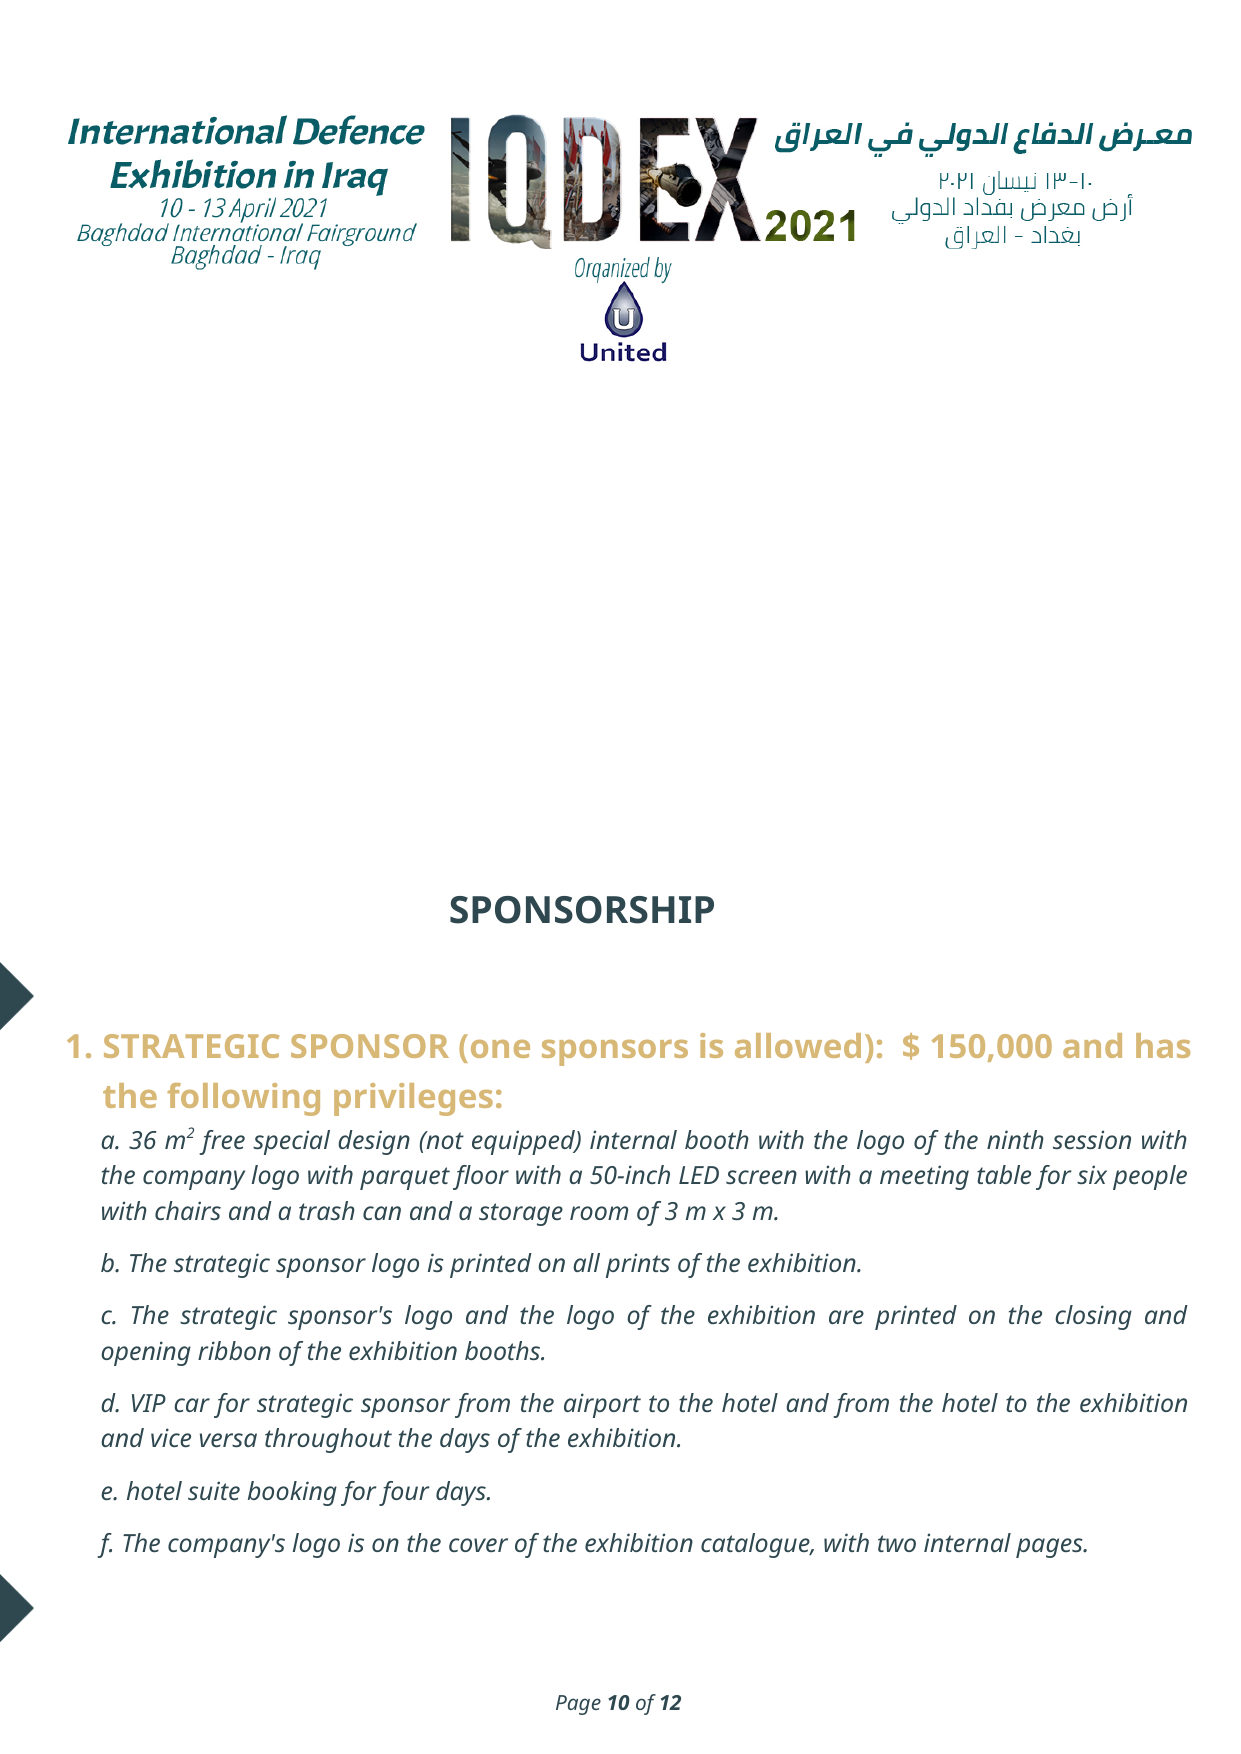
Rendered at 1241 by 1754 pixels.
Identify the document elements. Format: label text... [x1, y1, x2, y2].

text f. The company's logo is on the cover of the exhibition catalogue, with two internal pages. [100, 1526, 1193, 1559]
text e. hotel suite booking for four days. [100, 1473, 1193, 1507]
text d. VIP car for strategic sponsor from the airport to the hotel and from the hotel to the exhibition and vice versa throughout the days of the exhibition. [100, 1386, 1193, 1455]
text c. The strategic sponsor's logo and the logo of the exhibition are printed on the closing and opening ribbon of the exhibition booths. [100, 1298, 1193, 1367]
subtitle STRATEGIC SPONSOR (one sponsors is allowed): $ 150,000 and has the following privileges: [64, 1023, 1199, 1118]
picture [0, 1574, 34, 1642]
text a. 36 m2 free special design (not equipped) internal booth with the logo of the ninth session with the company logo with parquet floor with a 50-inch LED screen with a meeting table for six people with chairs and a trash can and a storage room of 3 m x 3 m. [100, 1122, 1193, 1227]
picture [0, 962, 34, 1030]
picture [39, 82, 1206, 372]
text b. The strategic sponsor logo is printed on all prints of the exhibition. [100, 1246, 1193, 1279]
subtitle SPONSORSHIP [44, 884, 1120, 935]
